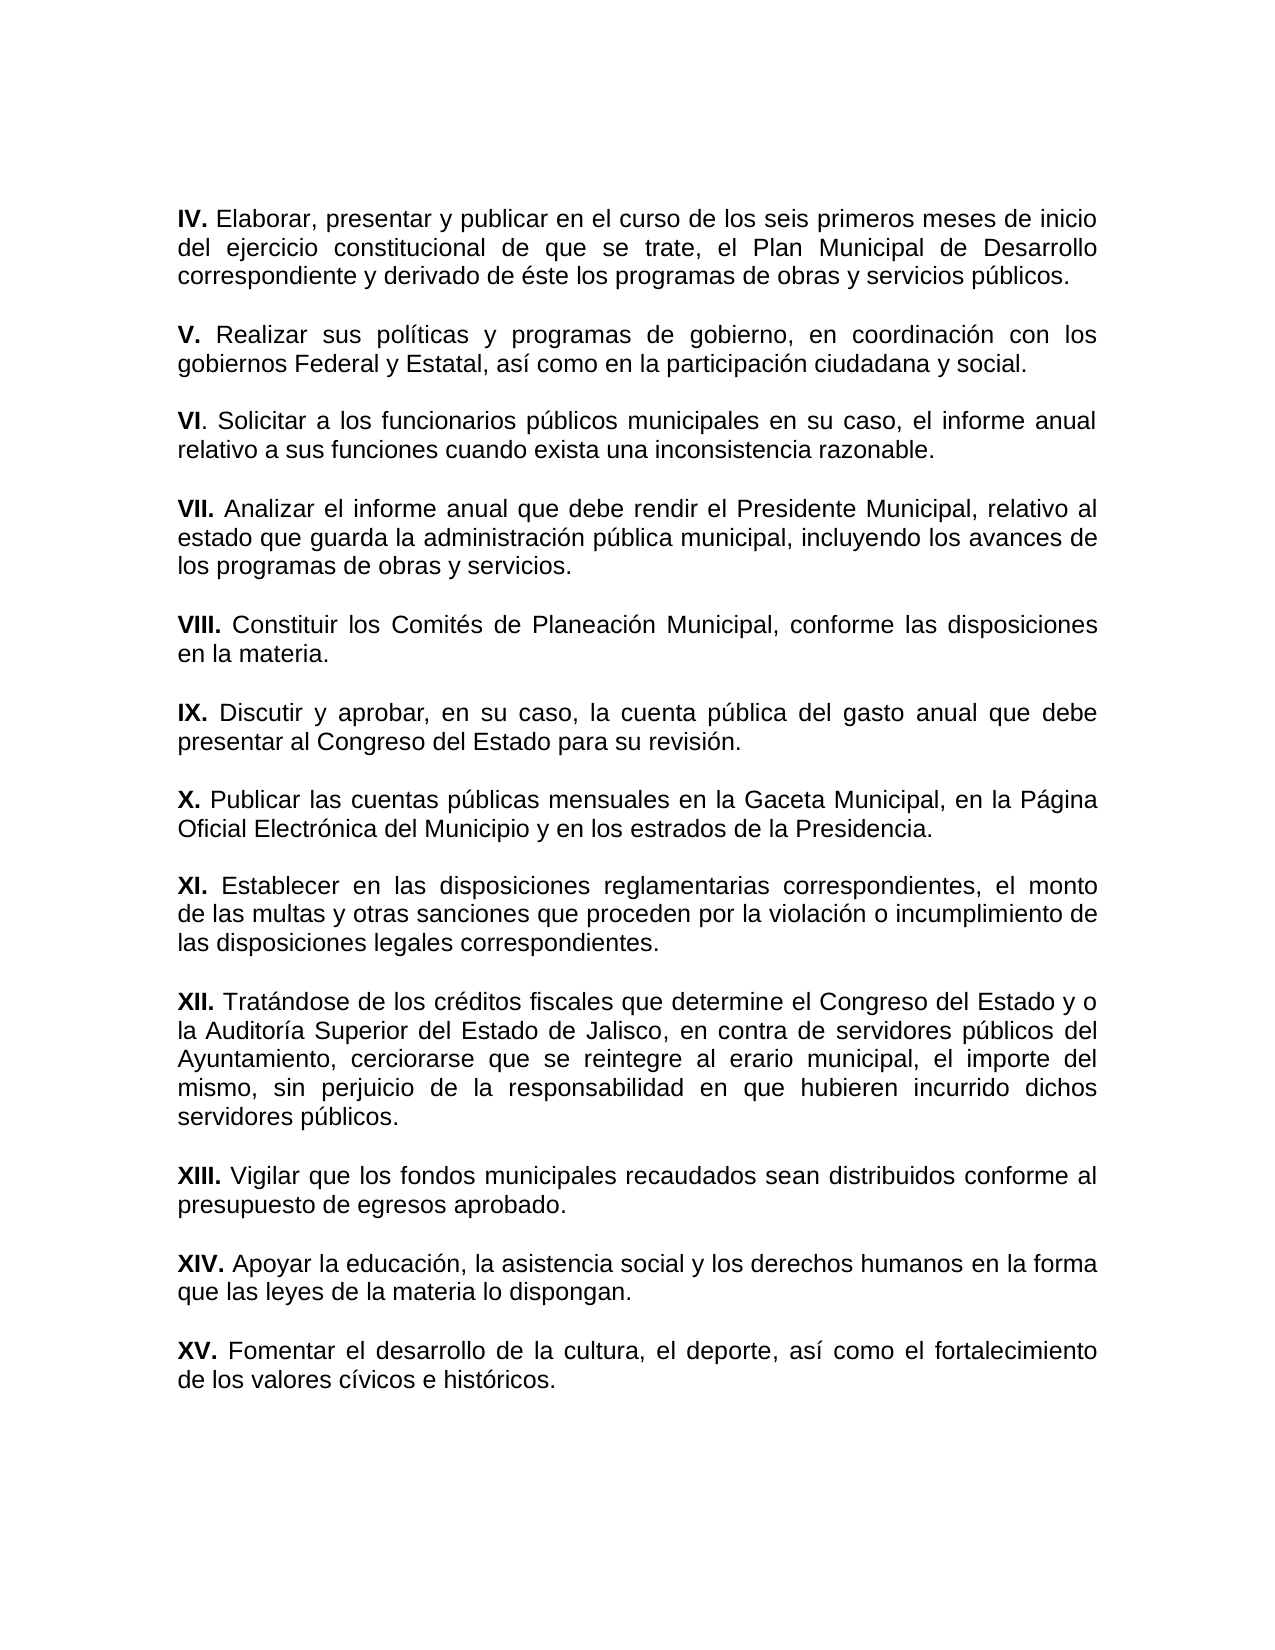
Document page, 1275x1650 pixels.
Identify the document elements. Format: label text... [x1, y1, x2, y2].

text VIII. Constituir los Comités de Planeación Municipal, conforme las disposiciones en la materia. [177, 610, 1098, 668]
text XIII. Vigilar que los fondos municipales recaudados sean distribuidos conforme al presupuesto de egresos aprobado. [177, 1161, 1098, 1218]
text X. Publicar las cuentas públicas mensuales en la Gaceta Municipal, en la Página Oficial Electrónica del Municipio y en los estrados de la Presidencia. [177, 785, 1098, 843]
text XV. Fomentar el desarrollo de la cultura, el deporte, así como el fortalecimiento de los valores cívicos e históricos. [177, 1336, 1098, 1393]
text VI. Solicitar a los funcionarios públicos municipales en su caso, el informe anual relativo a sus funciones cuando exista una inconsistencia razonable. [177, 406, 1098, 464]
text V. Realizar sus políticas y programas de gobierno, en coordinación con los gobiernos Federal y Estatal, así como en la participación ciudadana y social. [177, 320, 1098, 378]
text IV. Elaborar, presentar y publicar en el curso de los seis primeros meses de inicio del ejercicio constitucional de que se trate, el Plan Municipal de Desarrollo correspondiente y derivado de éste los programas de obras y servicios públicos. [177, 204, 1098, 290]
text XI. Establecer en las disposiciones reglamentarias correspondientes, el monto de las multas y otras sanciones que proceden por la violación o incumplimiento de las disposiciones legales correspondientes. [177, 871, 1098, 957]
text VII. Analizar el informe anual que debe rendir el Presidente Municipal, relativo al estado que guarda la administración pública municipal, incluyendo los avances de los programas de obras y servicios. [177, 494, 1098, 580]
text XII. Tratándose de los créditos fiscales que determine el Congreso del Estado y o la Auditoría Superior del Estado de Jalisco, en contra de servidores públicos del Ayuntamiento, cerciorarse que se reintegre al erario municipal, el importe del mismo, sin perjuicio de la responsabilidad en que hubieren incurrido dichos servidores públicos. [177, 987, 1098, 1131]
text IX. Discutir y aprobar, en su caso, la cuenta pública del gasto anual que debe presentar al Congreso del Estado para su revisión. [177, 698, 1098, 755]
text XIV. Apoyar la educación, la asistencia social y los derechos humanos en la forma que las leyes de la materia lo dispongan. [177, 1248, 1098, 1306]
